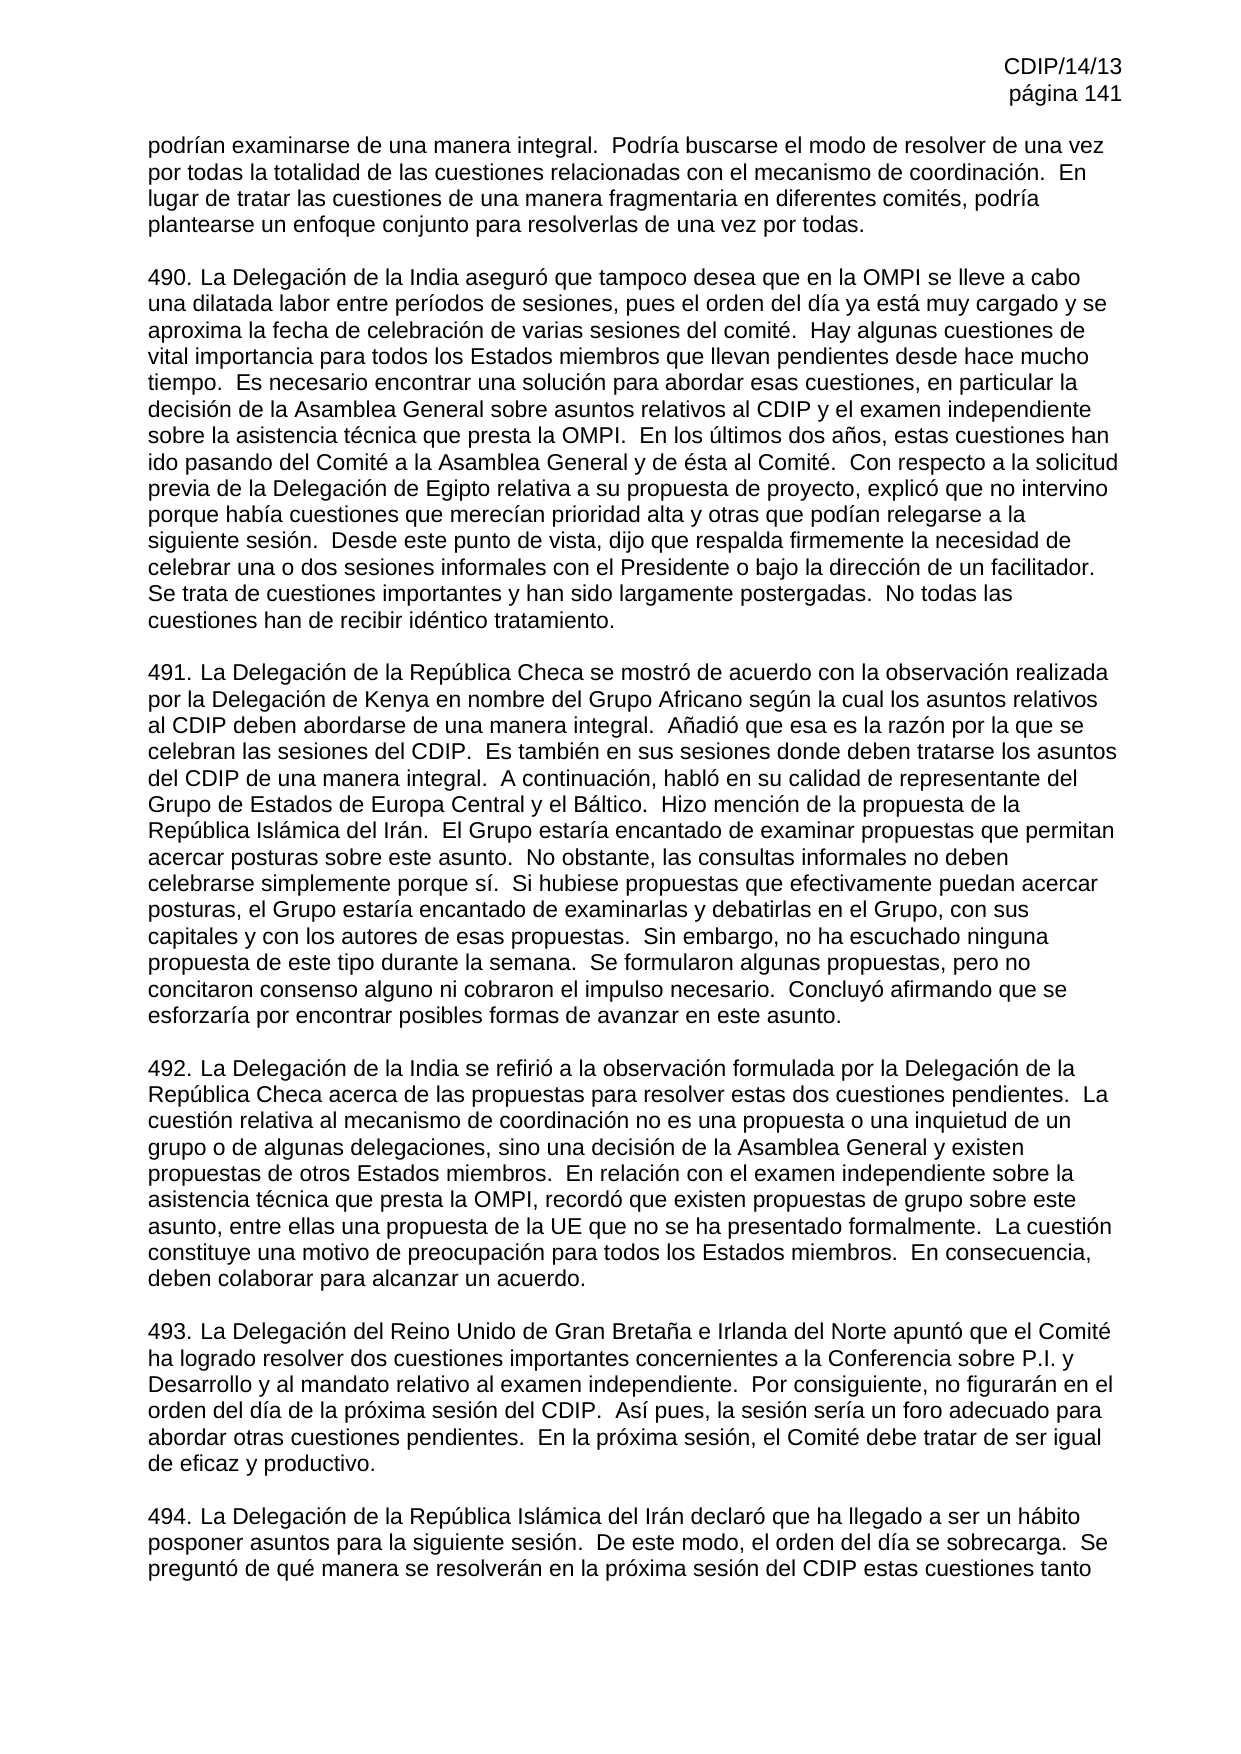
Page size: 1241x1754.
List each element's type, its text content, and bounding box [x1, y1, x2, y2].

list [148, 1503, 1122, 1582]
list La Delegación de la India se refirió a la observación formulada por la Delegación de la República Checa acerca de las propuestas para resolver estas dos cuestiones pendientes. La cuestión relativa al mecanismo de coordinación no es una propuesta o una inquietud de un grupo o de algunas delegaciones, sino una decisión de la Asamblea General y existen propuestas de otros Estados miembros. En relación con el examen independiente sobre la asistencia técnica que presta la OMPI, recordó que existen propuestas de grupo sobre este asunto, entre ellas una propuesta de la UE que no se ha presentado formalmente. La cuestión constituye una motivo de preocupación para todos los Estados miembros. En consecuencia, deben colaborar para alcanzar un acuerdo. [148, 1054, 1122, 1292]
list La Delegación del Reino Unido de Gran Bretaña e Irlanda del Norte apuntó que el Comité ha logrado resolver dos cuestiones importantes concernientes a la Conferencia sobre P.I. y Desarrollo y al mandato relativo al examen independiente. Por consiguiente, no figurarán en el orden del día de la próxima sesión del CDIP. Así pues, la sesión sería un foro adecuado para abordar otras cuestiones pendientes. En la próxima sesión, el Comité debe tratar de ser igual de eficaz y productivo. [148, 1318, 1122, 1476]
list La Delegación de la India aseguró que tampoco desea que en la OMPI se lleve a cabo una dilatada labor entre períodos de sesiones, pues el orden del día ya está muy cargado y se aproxima la fecha de celebración de varias sesiones del comité. Hay algunas cuestiones de vital importancia para todos los Estados miembros que llevan pendientes desde hace mucho tiempo. Es necesario encontrar una solución para abordar esas cuestiones, en particular la decisión de la Asamblea General sobre asuntos relativos al CDIP y el examen independiente sobre la asistencia técnica que presta la OMPI. En los últimos dos años, estas cuestiones han ido pasando del Comité a la Asamblea General y de ésta al Comité. Con respecto a la solicitud previa de la Delegación de Egipto relativa a su propuesta de proyecto, explicó que no intervino porque había cuestiones que merecían prioridad alta y otras que podían relegarse a la siguiente sesión. Desde este punto de vista, dijo que respalda firmemente la necesidad de celebrar una o dos sesiones informales con el Presidente o bajo la dirección de un facilitador. Se trata de cuestiones importantes y han sido largamente postergadas. No todas las cuestiones han de recibir idéntico tratamiento. [148, 264, 1122, 633]
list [148, 132, 1122, 238]
list La Delegación de la República Checa se mostró de acuerdo con la observación realizada por la Delegación de Kenya en nombre del Grupo Africano según la cual los asuntos relativos al CDIP deben abordarse de una manera integral. Añadió que esa es la razón por la que se celebran las sesiones del CDIP. Es también en sus sesiones donde deben tratarse los asuntos del CDIP de una manera integral. A continuación, habló en su calidad de representante del Grupo de Estados de Europa Central y el Báltico. Hizo mención de la propuesta de la República Islámica del Irán. El Grupo estaría encantado de examinar propuestas que permitan acercar posturas sobre este asunto. No obstante, las consultas informales no deben celebrarse simplemente porque sí. Si hubiese propuestas que efectivamente puedan acercar posturas, el Grupo estaría encantado de examinarlas y debatirlas en el Grupo, con sus capitales y con los autores de esas propuestas. Sin embargo, no ha escuchado ninguna propuesta de este tipo durante la semana. Se formularon algunas propuestas, pero no concitaron consenso alguno ni cobraron el impulso necesario. Concluyó afirmando que se esforzaría por encontrar posibles formas de avanzar en este asunto. [148, 659, 1122, 1028]
